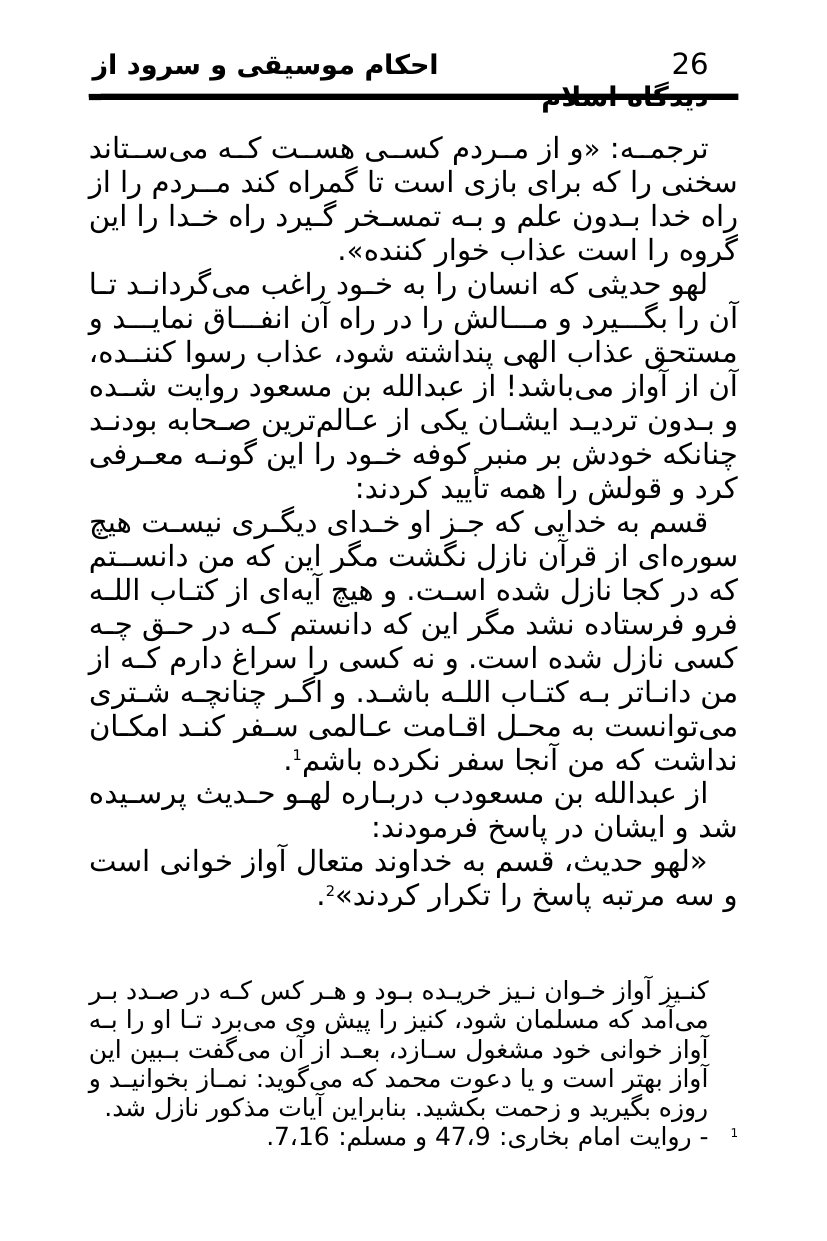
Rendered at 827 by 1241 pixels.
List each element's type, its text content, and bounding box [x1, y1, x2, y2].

text قسم به خدایی که جز او خدای دیگری نیست هیچ سوره‌ای از قرآن نازل نگشت مگر این که من دانستم که در کجا نازل شده است. و هیچ آیه‌ای از کتاب الله فرو فرستاده نشد مگر این که دانستم که در حق چه کسی نازل شده است. و نه کسی را سراغ دارم که از من داناتر به کتاب الله باشد. و اگر چنانچه شتری می‌توانست به محل اقامت عالمی سفر کند امکان نداشت که من آنجا سفر نکرده باشم. [89, 505, 738, 777]
text لهو حدیثی که انسان را به خود راغب می‌گرداند تا آن را بگیرد و مالش را در راه آن انفاق نماید و مستحق عذاب الهی پنداشته شود، عذاب رسوا کننده، آن از آواز می‌باشد! از عبدالله بن مسعود روایت شده و بدون تردید ایشان یکی از عالم‌ترین صحابه بودند چنانکه خودش بر منبر کوفه خود را این گونه معرفی کرد و قولش را همه تأیید کردند: [89, 267, 738, 505]
text از عبدالله بن مسعودب درباره لهو حدیث پرسیده شد و ایشان در پاسخ فرمودند: [89, 777, 738, 845]
text «لهو حدیث، قسم به خداوند متعال آواز خوانی است و سه مرتبه پاسخ را تکرار کردند». [89, 845, 738, 913]
text ترجمه: «و از مردم کسی هست که می‌ستاند سخنی را که برای بازی است تا گمراه کند مردم را از راه خدا بدون علم و به تمسخر گیرد راه خدا را این گروه را است عذاب خوار کننده». [89, 132, 738, 267]
